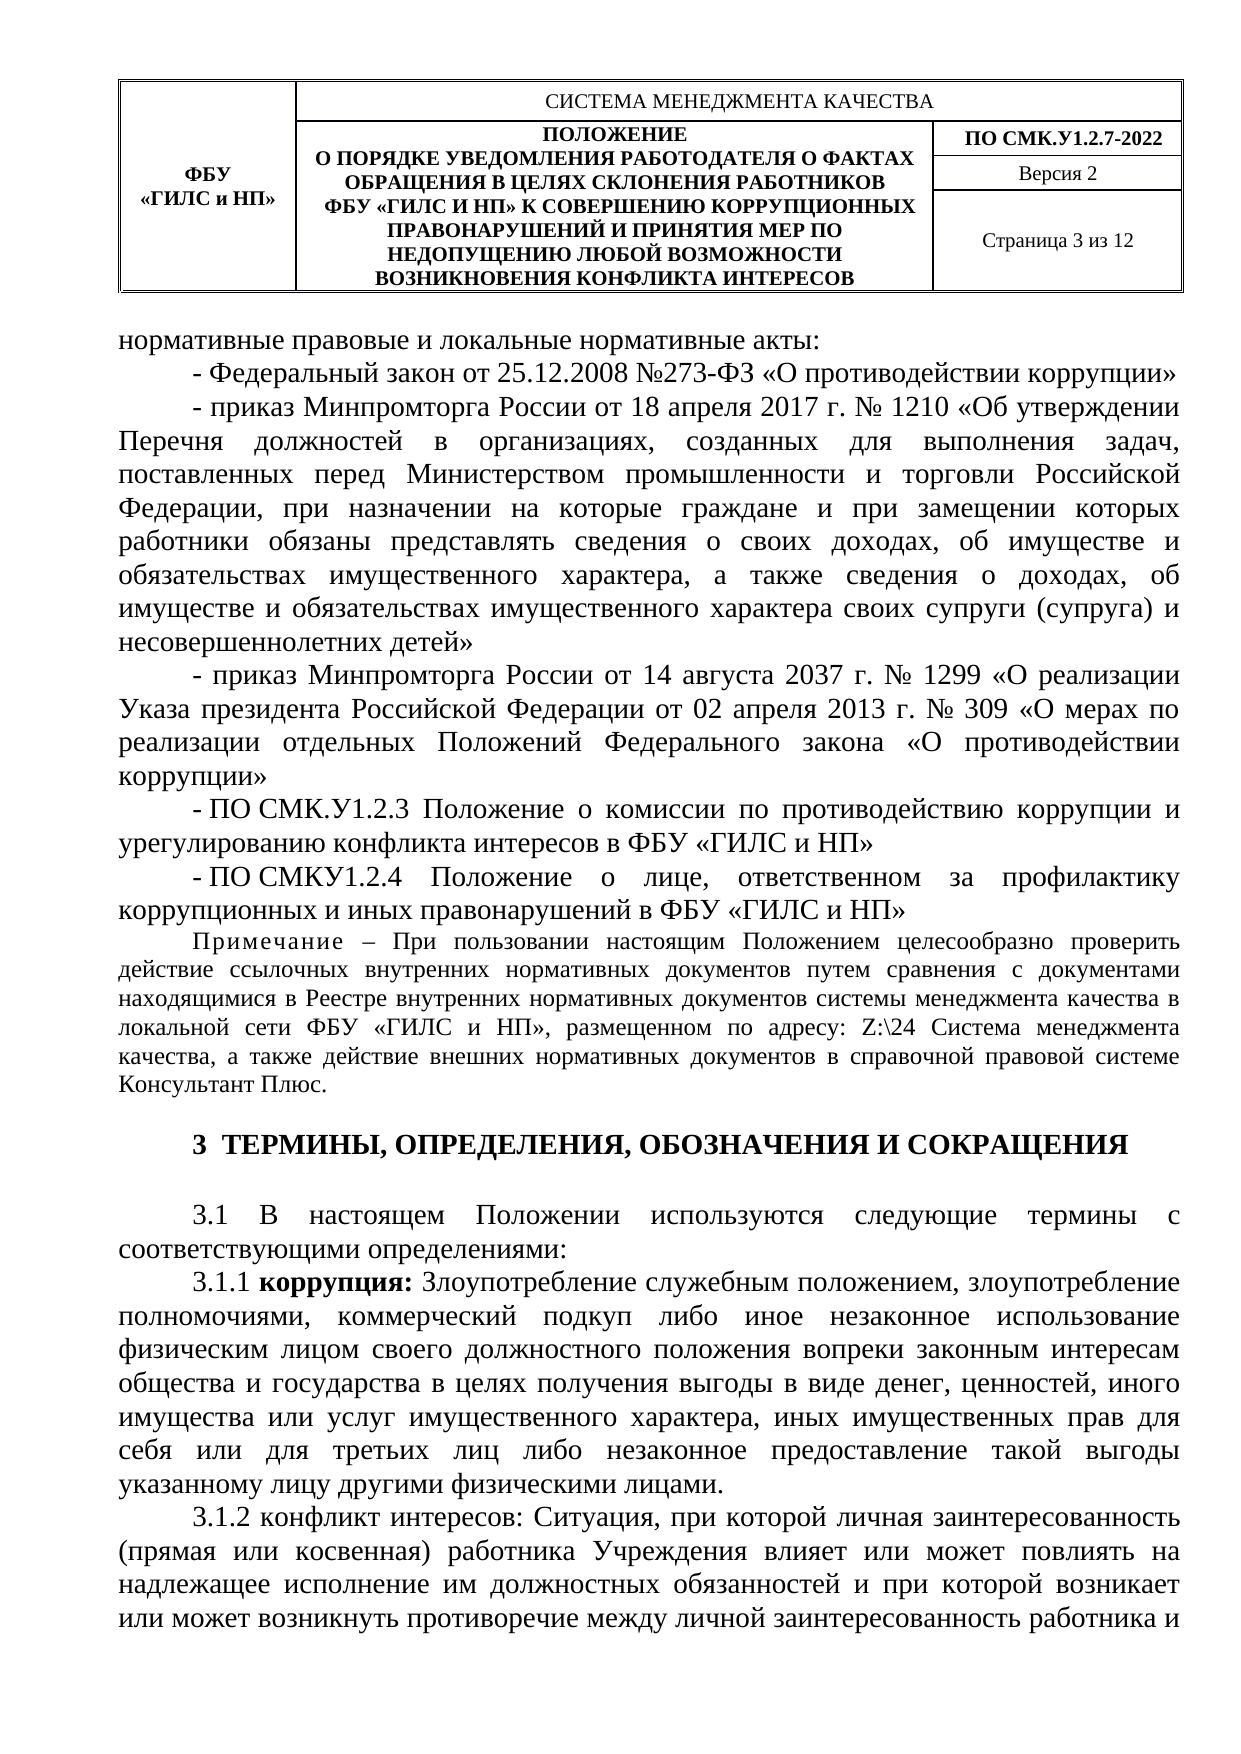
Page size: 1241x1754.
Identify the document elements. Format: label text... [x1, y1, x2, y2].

text - ПО СМКУ1.2.4 Положение о лице, ответственном за профилактику коррупционных и иных правонарушений в ФБУ «ГИЛС и НП» [118, 859, 1181, 926]
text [118, 322, 1181, 356]
list ТЕРМИНЫ, ОПРЕДЕЛЕНИЯ, ОБОЗНАЧЕНИЯ И СОКРАЩЕНИЯ [118, 1127, 1181, 1161]
text - приказ Минпромторга России от 14 августа 2037 г. № 1299 «О реализации Указа президента Российской Федерации от 02 апреля 2013 г. № 309 «О мерах по реализации отдельных Положений Федерального закона «О противодействии коррупции» [118, 657, 1181, 792]
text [118, 1499, 1181, 1633]
text - ПО СМК.У1.2.3 Положение о комиссии по противодействию коррупции и урегулированию конфликта интересов в ФБУ «ГИЛС и НП» [118, 792, 1181, 859]
text - приказ Минпромторга России от 18 апреля 2017 г. № 1210 «Об утверждении Перечня должностей в организациях, созданных для выполнения задач, поставленных перед Министерством промышленности и торговли Российской Федерации, при назначении на которые граждане и при замещении которых работники обязаны представлять сведения о своих доходах, об имуществе и обязательствах имущественного характера, а также сведения о доходах, об имуществе и обязательствах имущественного характера своих супруги (супруга) и несовершеннолетних детей» [118, 389, 1181, 657]
text 3.1.1 коррупция: Злоупотребление служебным положением, злоупотребление полномочиями, коммерческий подкуп либо иное незаконное использование физическим лицом своего должностного положения вопреки законным интересам общества и государства в целях получения выгоды в виде денег, ценностей, иного имущества или услуг имущественного характера, иных имущественных прав для себя или для третьих лиц либо незаконное предоставление такой выгоды указанному лицу другими физическими лицами. [118, 1264, 1181, 1499]
text Примечание – При пользовании настоящим Положением целесообразно проверить действие ссылочных внутренних нормативных документов путем сравнения с документами находящимися в Реестре внутренних нормативных документов системы менеджмента качества в локальной сети ФБУ «ГИЛС и НП», размещенном по адресу: Z:\24 Система менеджмента качества, а также действие внешних нормативных документов в справочной правовой системе Консультант Плюс. [118, 926, 1181, 1098]
text - Федеральный закон от 25.12.2008 №273-ФЗ «О противодействии коррупции» [118, 356, 1181, 389]
text 3.1 В настоящем Положении используются следующие термины с соответствующими определениями: [118, 1197, 1181, 1264]
